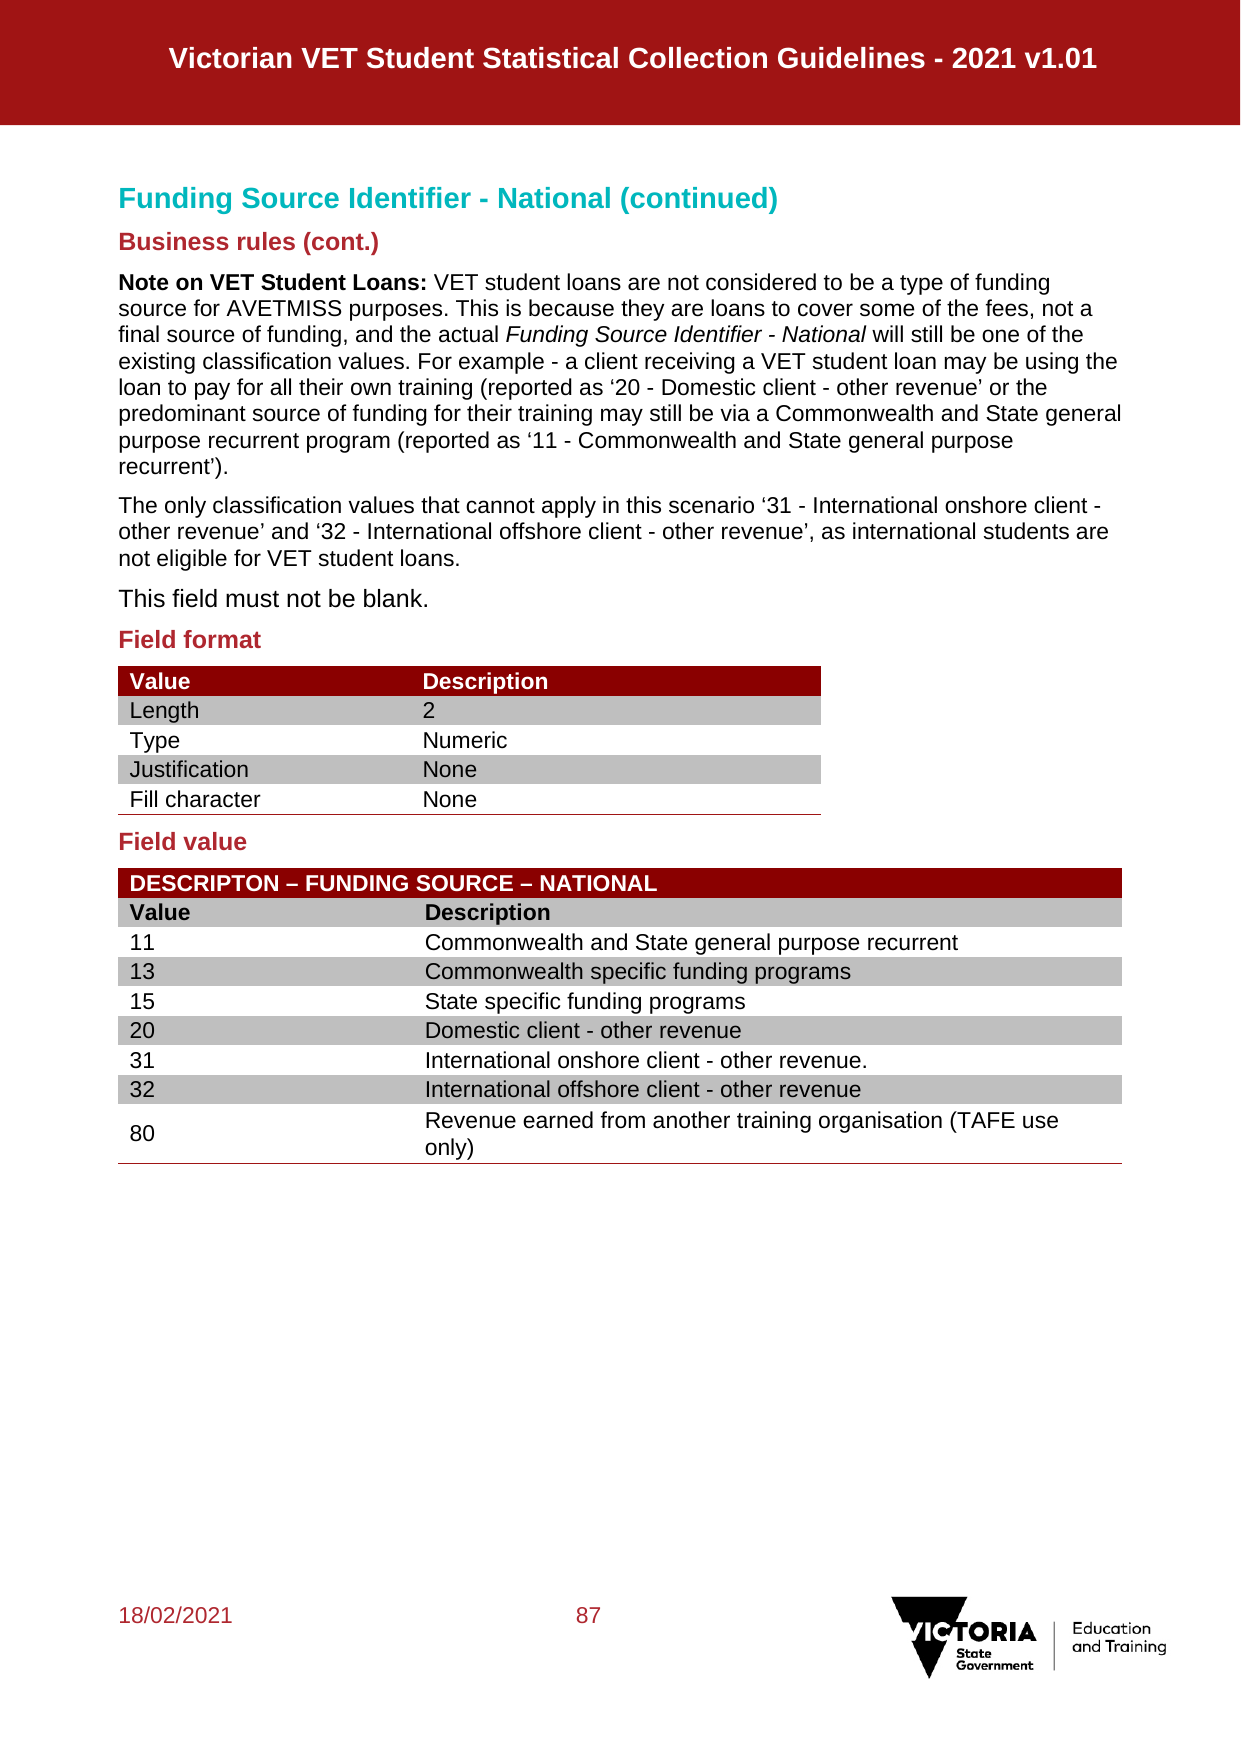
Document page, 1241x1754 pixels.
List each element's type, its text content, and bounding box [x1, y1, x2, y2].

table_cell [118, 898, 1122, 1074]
picture [0, 126, 1241, 1754]
text The only classification values that cannot apply in this scenario ‘31 - International onshore client - other revenue’ and ‘32 - International offshore client - other revenue’, as international students are not eligible for VET student loans. [118, 492, 1122, 571]
subtitle This field must not be blank. [118, 583, 1122, 612]
subtitle Funding Source Identifier - National (continued) [118, 181, 1122, 215]
subtitle Field format [118, 625, 1122, 653]
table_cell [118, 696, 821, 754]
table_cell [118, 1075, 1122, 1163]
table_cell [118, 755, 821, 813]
text Note on VET Student Loans: VET student loans are not considered to be a type of funding source for AVETMISS purposes. This is because they are loans to cover some of the fees, not a final source of funding, and the actual Funding Source Identifier - National will still be one of the existing classification values. For example - a client receiving a VET student loan may be using the loan to pay for all their own training (reported as ‘20 - Domestic client - other revenue’ or the predominant source of funding for their training may still be via a Commonwealth and State general purpose recurrent program (reported as ‘11 - Commonwealth and State general purpose recurrent’). [118, 269, 1122, 479]
subtitle Field value [118, 827, 1122, 856]
subtitle Business rules (cont.) [118, 227, 1122, 256]
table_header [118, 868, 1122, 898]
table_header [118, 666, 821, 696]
